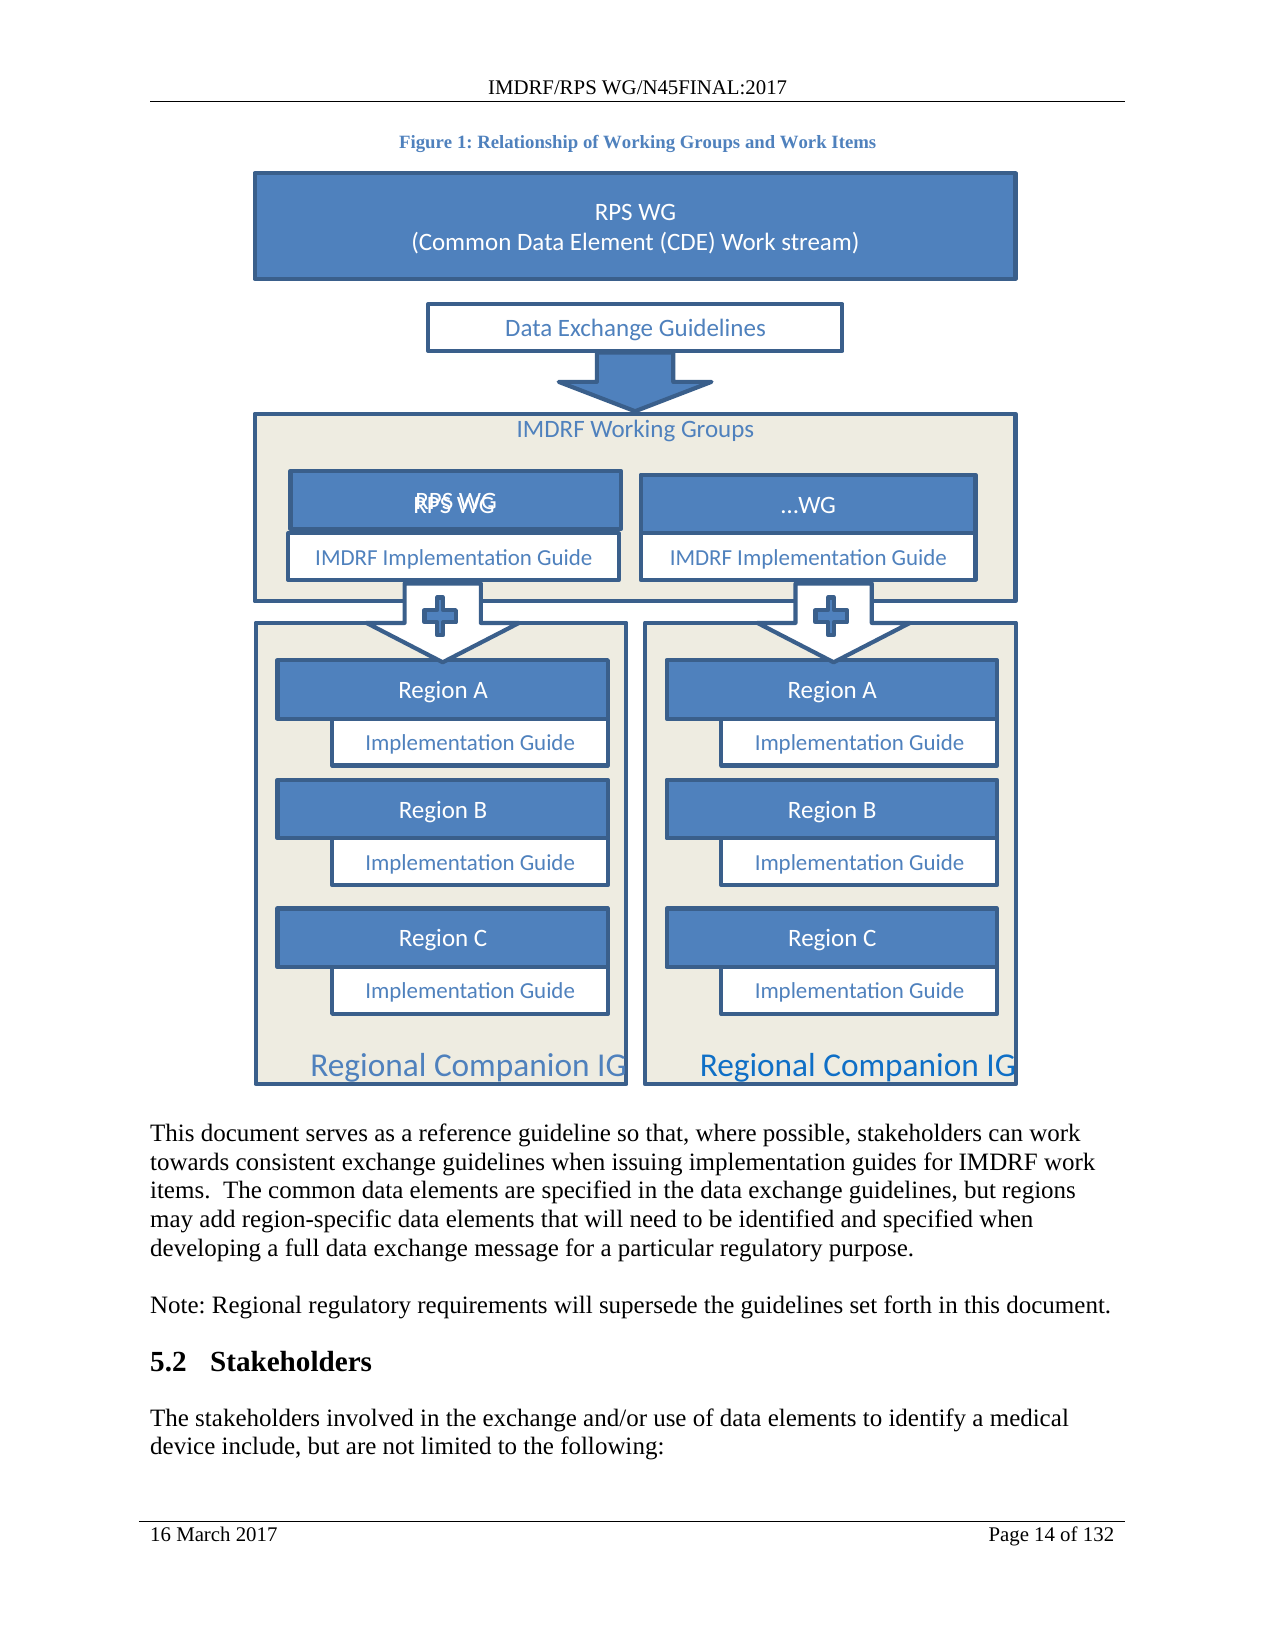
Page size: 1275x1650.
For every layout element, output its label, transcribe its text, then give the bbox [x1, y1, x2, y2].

text The stakeholders involved in the exchange and/or use of data elements to identify a medical device include, but are not limited to the following: [150, 1403, 1125, 1460]
text Note: Regional regulatory requirements will supersede the guidelines set forth in this document. [150, 1290, 1125, 1319]
text Figure 1: Relationship of Working Groups and Work Items [150, 131, 1125, 152]
text This document serves as a reference guideline so that, where possible, stakeholders can work towards consistent exchange guidelines when issuing implementation guides for IMDRF work items. The common data elements are specified in the data exchange guidelines, but regions may add region-specific data elements that will need to be identified and specified when developing a full data exchange message for a particular regulatory purpose. [150, 1118, 1125, 1262]
subtitle Stakeholders [150, 1344, 1125, 1378]
